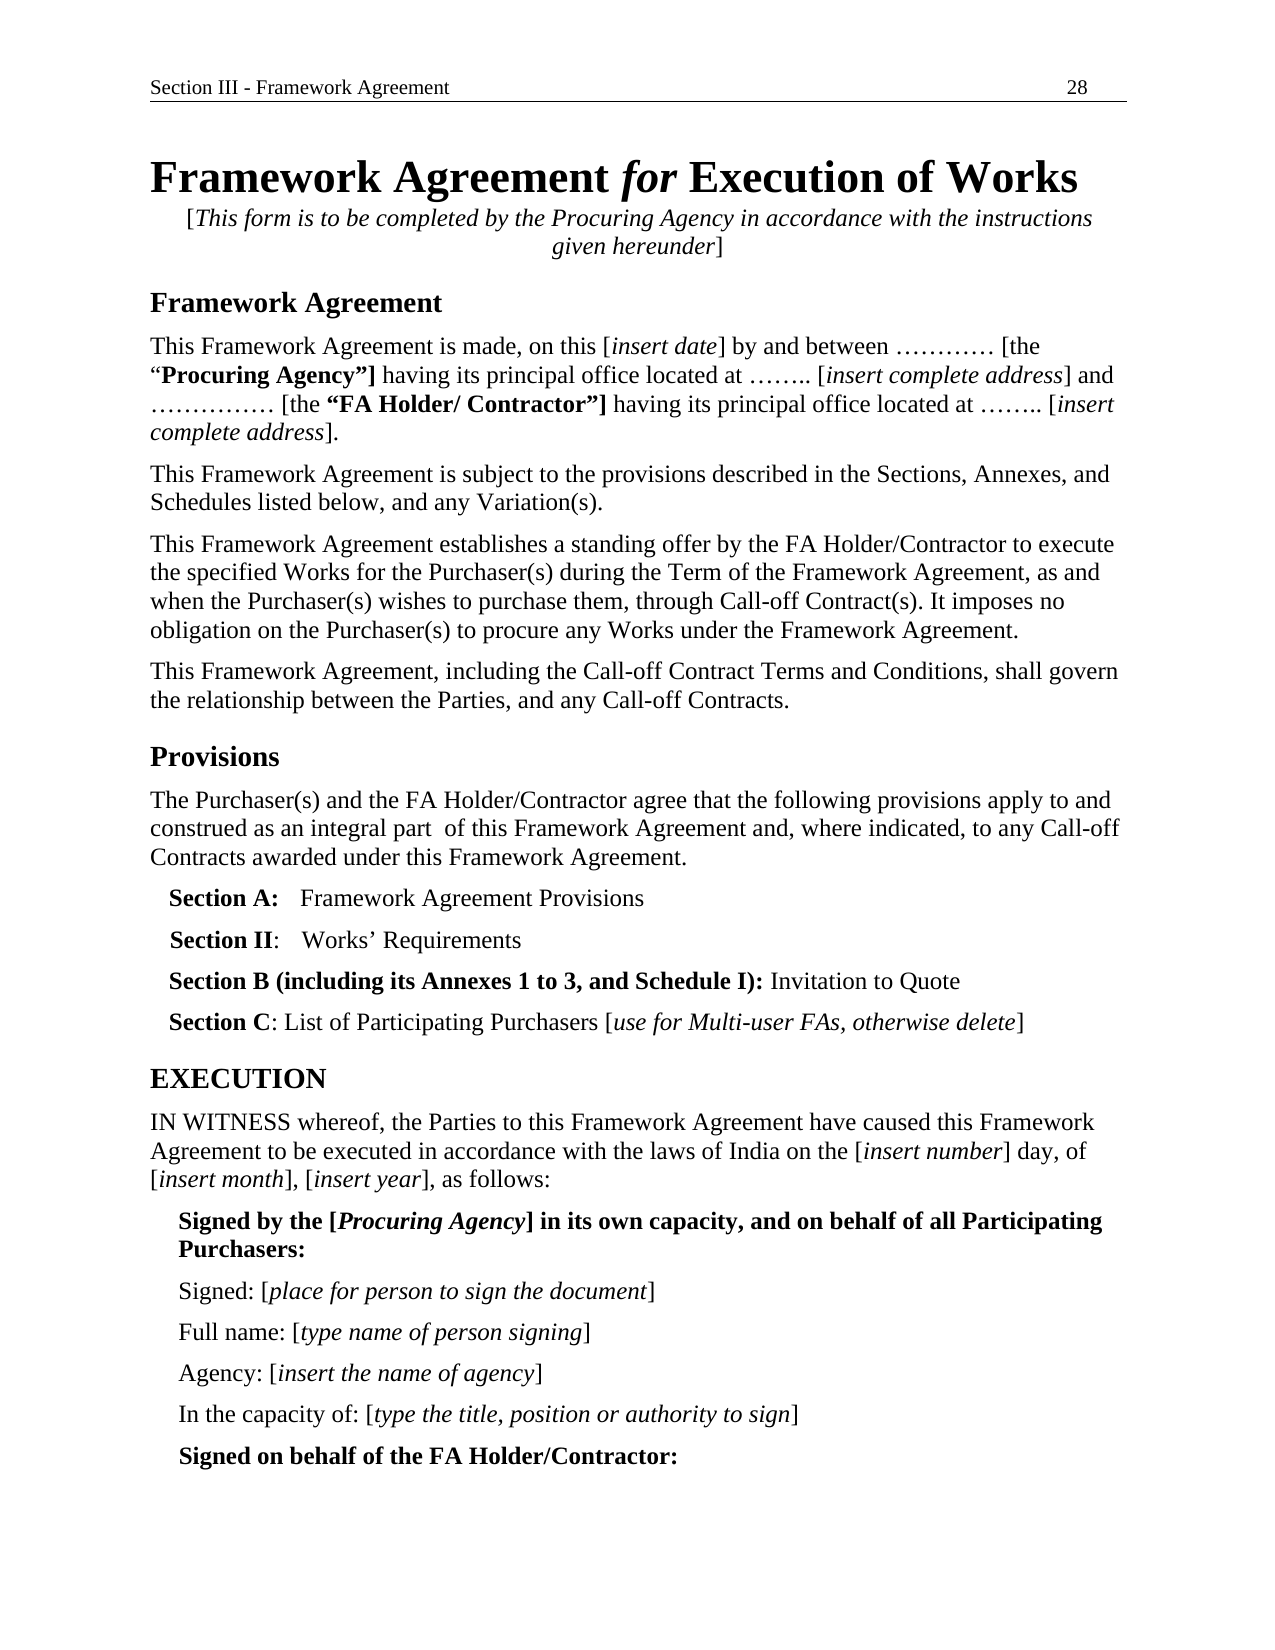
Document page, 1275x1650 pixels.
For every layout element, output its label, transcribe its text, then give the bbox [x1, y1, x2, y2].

list Section C: List of Participating Purchasers [use for Multi-user FAs, otherwise delete] [169, 1007, 1125, 1036]
text Framework Agreement [150, 285, 1125, 319]
text The Purchaser(s) and the FA Holder/Contractor agree that the following provisions apply to and construed as an integral part of this Framework Agreement and, where indicated, to any Call-off Contracts awarded under this Framework Agreement. [150, 785, 1125, 871]
text Provisions [150, 739, 1125, 772]
text EXECUTION [150, 1061, 1125, 1094]
list Section B (including its Annexes 1 to 3, and Schedule I): Invitation to Quote [169, 966, 1125, 995]
text Signed on behalf of the FA Holder/Contractor: [178, 1441, 1125, 1469]
list Section II: Works’ Requirements [169, 925, 1125, 953]
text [178, 1317, 1125, 1346]
text This Framework Agreement establishes a standing offer by the FA Holder/Contractor to execute the specified Works for the Purchaser(s) during the Term of the Framework Agreement, as and when the Purchaser(s) wishes to purchase them, through Call-off Contract(s). It imposes no obligation on the Purchaser(s) to procure any Works under the Framework Agreement. [150, 529, 1125, 644]
text Signed by the [Procuring Agency] in its own capacity, and on behalf of all Participating Purchasers: [178, 1206, 1125, 1263]
text [This form is to be completed by the Procuring Agency in accordance with the instructions given hereunder] [150, 203, 1125, 260]
text This Framework Agreement is made, on this [insert date] by and between ………… [the “Procuring Agency”] having its principal office located at …….. [insert complete address] and …………… [the “FA Holder/ Contractor”] having its principal office located at …….. [insert complete address]. [150, 331, 1125, 446]
text Section A: Framework Agreement Provisions [169, 883, 1125, 912]
text Signed: [place for person to sign the document] [178, 1276, 1125, 1304]
text This Framework Agreement is subject to the provisions described in the Sections, Annexes, and Schedules listed below, and any Variation(s). [150, 459, 1125, 516]
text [178, 1399, 1125, 1428]
text IN WITNESS whereof, the Parties to this Framework Agreement have caused this Framework Agreement to be executed in accordance with the laws of India on the [insert number] day, of [insert month], [insert year], as follows: [150, 1107, 1125, 1193]
text Framework Agreement for Execution of Works [150, 150, 1125, 203]
text Agency: [insert the name of agency] [178, 1358, 1125, 1387]
text This Framework Agreement, including the Call-off Contract Terms and Conditions, shall govern the relationship between the Parties, and any Call-off Contracts. [150, 656, 1125, 714]
